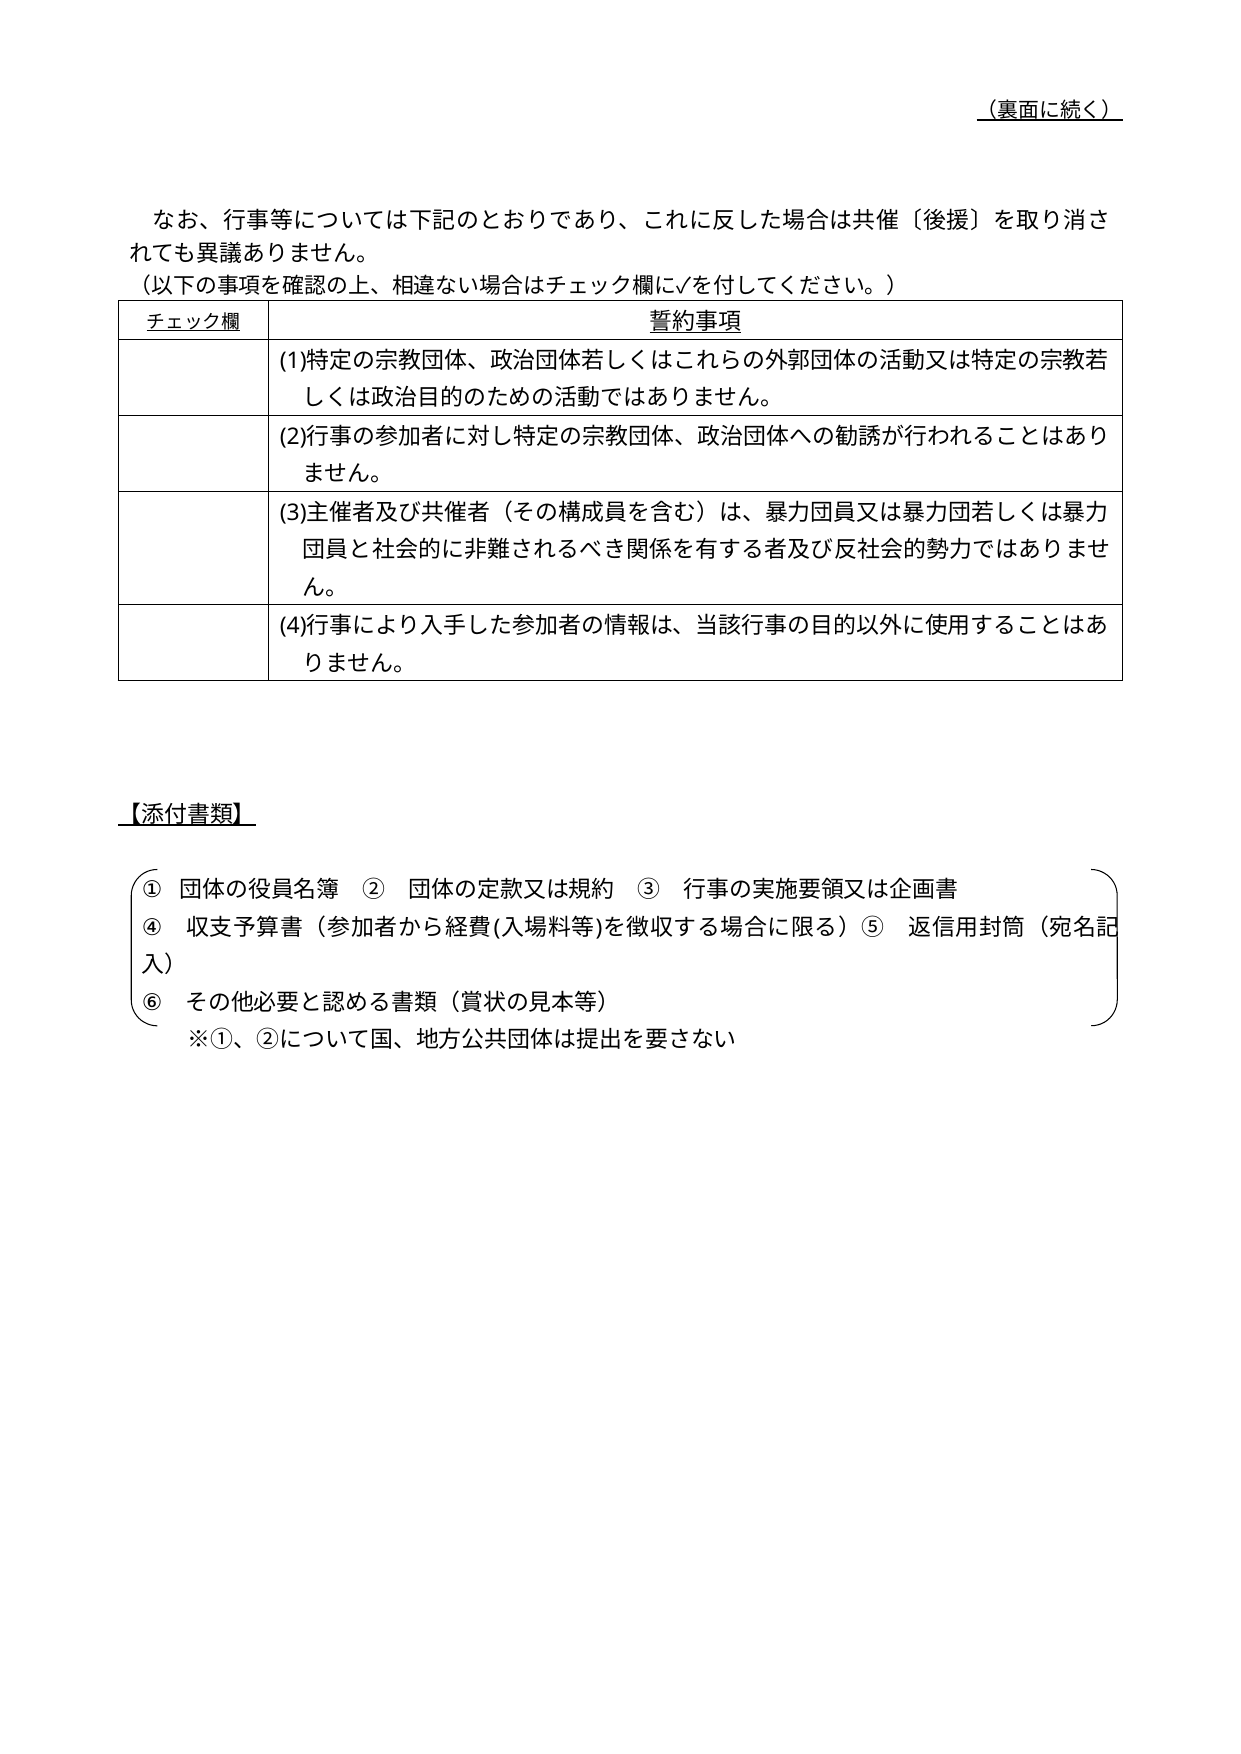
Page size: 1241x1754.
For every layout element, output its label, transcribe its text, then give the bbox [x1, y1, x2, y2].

text ※①、②について国、地方公共団体は提出を要さない [142, 1019, 1122, 1056]
table_cell (2)行事の参加者に対し特定の宗教団体、政治団体への勧誘が行われることはありません。 [269, 416, 1122, 491]
text 【添付書類】 [118, 794, 1122, 831]
list 団体の役員名簿 ② 団体の定款又は規約 ③ 行事の実施要領又は企画書 [142, 869, 1116, 906]
table_cell [119, 340, 268, 415]
table_cell [119, 605, 268, 680]
table_cell チェック欄 [119, 301, 268, 339]
text ④ 収支予算書（参加者から経費(入場料等)を徴収する場合に限る）⑤ 返信用封筒（宛名記入） [142, 906, 1116, 981]
table_header なお、行事等については下記のとおりであり、これに反した場合は共催〔後援〕を取り消されても異議ありません。 （以下の事項を確認の上、相違ない場合はチェック欄に✓を付してください。） [118, 202, 1122, 300]
text ⑥ その他必要と認める書類（賞状の見本等） [142, 981, 1116, 1019]
table_cell 誓約事項 [269, 301, 1122, 339]
table_cell (3)主催者及び共催者（その構成員を含む）は、暴力団員又は暴力団若しくは暴力団員と社会的に非難されるべき関係を有する者及び反社会的勢力ではありません。 [269, 492, 1122, 604]
table_cell [119, 416, 268, 491]
table_cell [119, 492, 268, 604]
table_cell (1)特定の宗教団体、政治団体若しくはこれらの外郭団体の活動又は特定の宗教若しくは政治目的のための活動ではありません。 [269, 340, 1122, 415]
text （裏面に続く） [118, 89, 1122, 127]
table_cell (4)行事により入手した参加者の情報は、当該行事の目的以外に使用することはありません。 [269, 605, 1122, 680]
